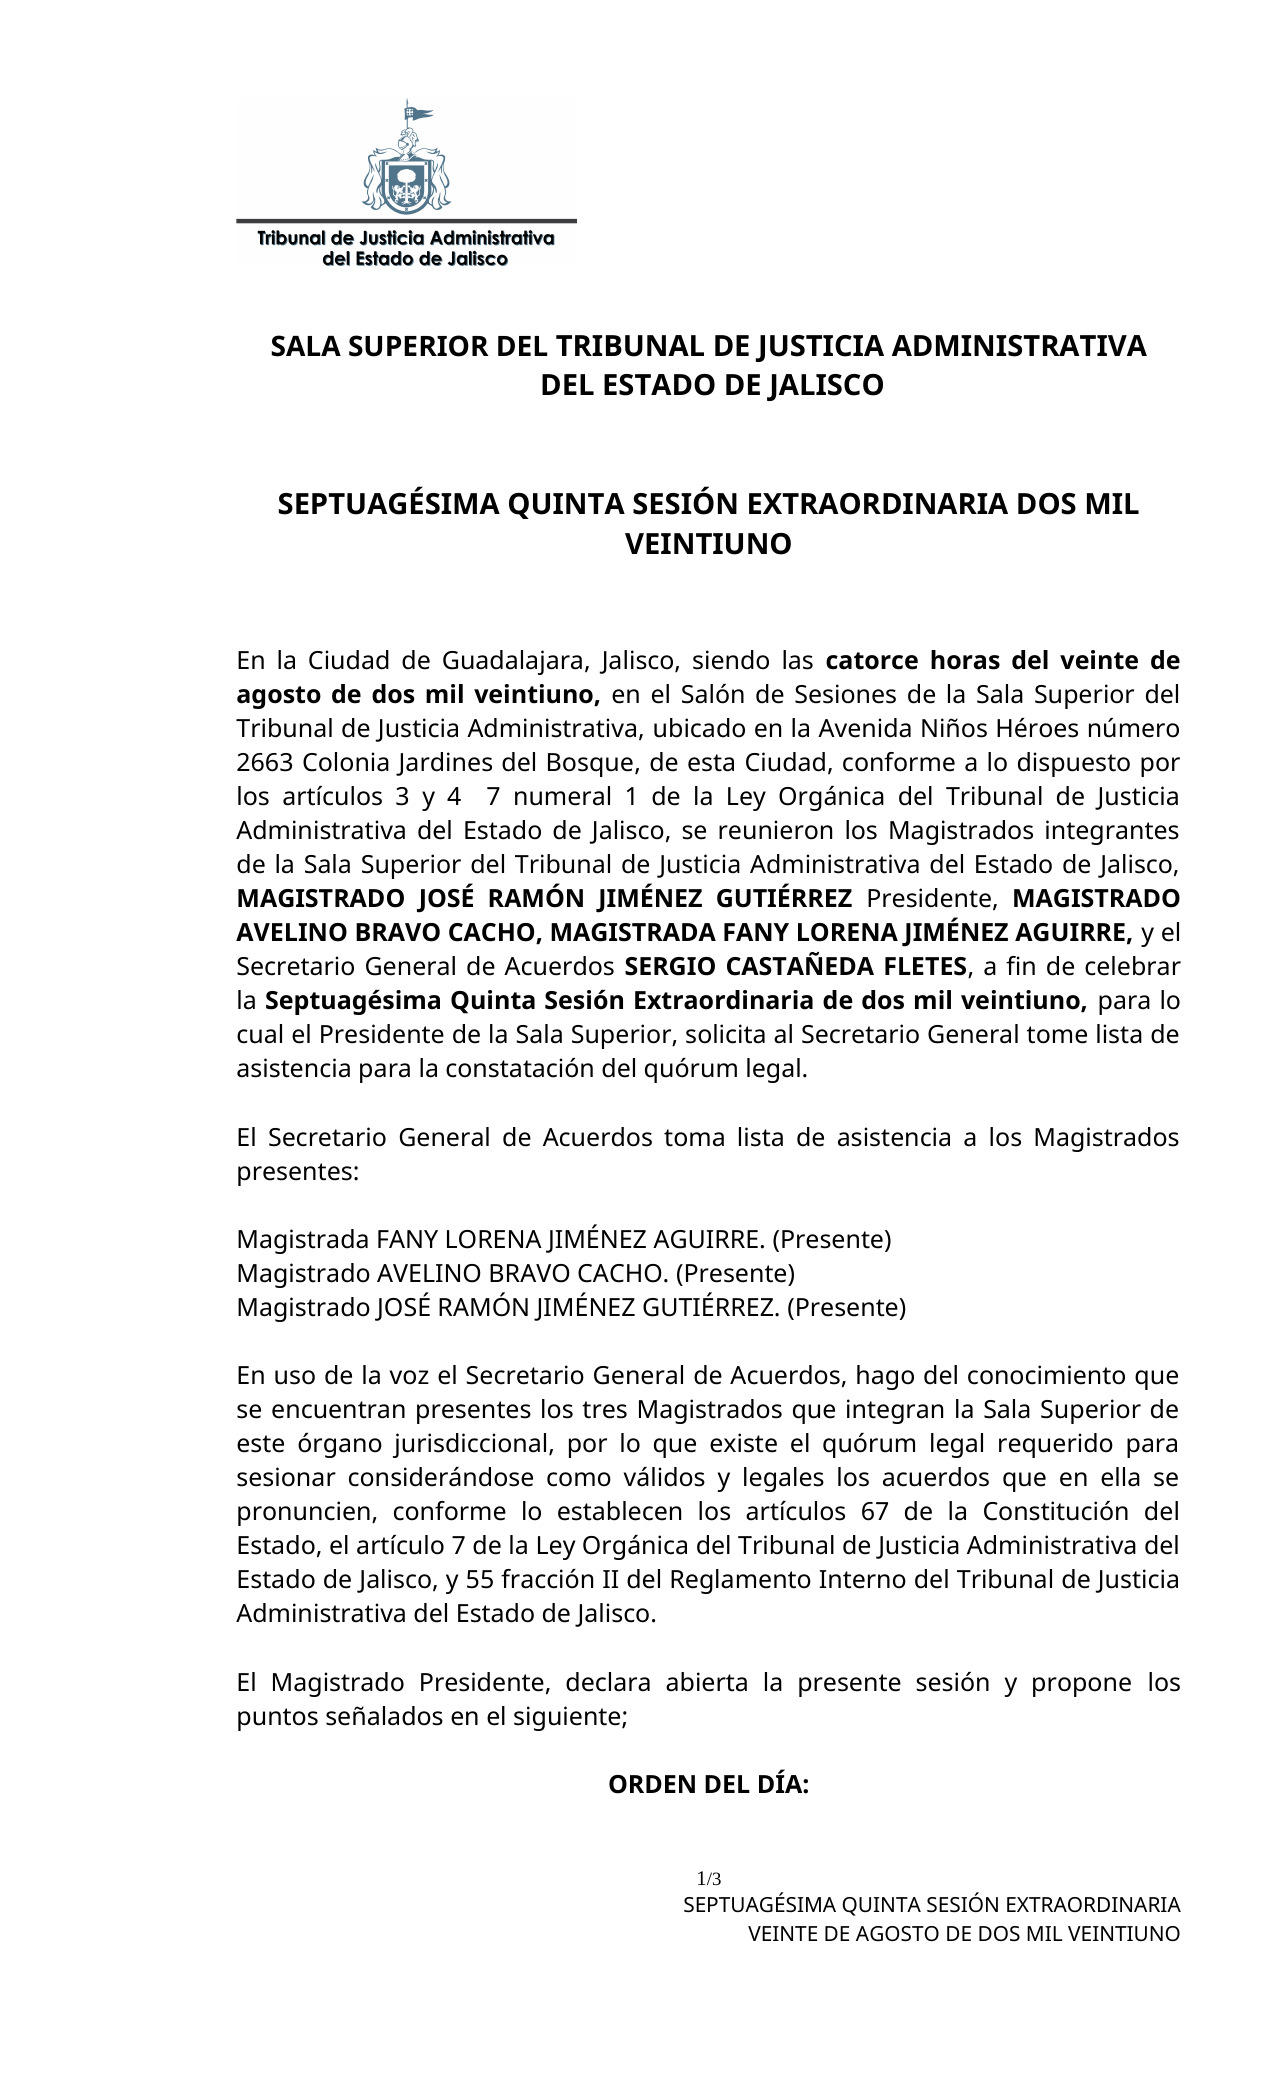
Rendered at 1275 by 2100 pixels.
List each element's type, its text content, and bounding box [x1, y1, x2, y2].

text SALA SUPERIOR DEL TRIBUNAL DE JUSTICIA ADMINISTRATIVA [236, 325, 1181, 364]
text Magistrada FANY LORENA JIMÉNEZ AGUIRRE. (Presente) [236, 1221, 1181, 1256]
text ORDEN DEL DÍA: [236, 1766, 1181, 1801]
text Magistrado AVELINO BRAVO CACHO. (Presente) [236, 1256, 1181, 1289]
text El Magistrado Presidente, declara abierta la presente sesión y propone los puntos señalados en el siguiente; [236, 1664, 1181, 1732]
text SEPTUAGÉSIMA QUINTA SESIÓN EXTRAORDINARIA DOS MIL VEINTIUNO [236, 484, 1181, 563]
text Magistrado JOSÉ RAMÓN JIMÉNEZ GUTIÉRREZ. (Presente) [236, 1289, 1181, 1324]
text DEL ESTADO DE JALISCO [236, 364, 1181, 404]
picture [236, 98, 577, 266]
text El Secretario General de Acuerdos toma lista de asistencia a los Magistrados presentes: [236, 1119, 1181, 1187]
text En la Ciudad de Guadalajara, Jalisco, siendo las catorce horas del veinte de agosto de dos mil veintiuno, en el Salón de Sesiones de la Sala Superior del Tribunal de Justicia Administrativa, ubicado en la Avenida Niños Héroes número 2663 Colonia Jardines del Bosque, de esta Ciudad, conforme a lo dispuesto por los artículos 3 y 4 7 numeral 1 de la Ley Orgánica del Tribunal de Justicia Administrativa del Estado de Jalisco, se reunieron los Magistrados integrantes de la Sala Superior del Tribunal de Justicia Administrativa del Estado de Jalisco, MAGISTRADO JOSÉ RAMÓN JIMÉNEZ GUTIÉRREZ Presidente, MAGISTRADO AVELINO BRAVO CACHO, MAGISTRADA FANY LORENA JIMÉNEZ AGUIRRE, y el Secretario General de Acuerdos SERGIO CASTAÑEDA FLETES, a fin de celebrar la Septuagésima Quinta Sesión Extraordinaria de dos mil veintiuno, para lo cual el Presidente de la Sala Superior, solicita al Secretario General tome lista de asistencia para la constatación del quórum legal. [236, 642, 1181, 1085]
text En uso de la voz el Secretario General de Acuerdos, hago del conocimiento que se encuentran presentes los tres Magistrados que integran la Sala Superior de este órgano jurisdiccional, por lo que existe el quórum legal requerido para sesionar considerándose como válidos y legales los acuerdos que en ella se pronuncien, conforme lo establecen los artículos 67 de la Constitución del Estado, el artículo 7 de la Ley Orgánica del Tribunal de Justicia Administrativa del Estado de Jalisco, y 55 fracción II del Reglamento Interno del Tribunal de Justicia Administrativa del Estado de Jalisco. [236, 1358, 1181, 1630]
